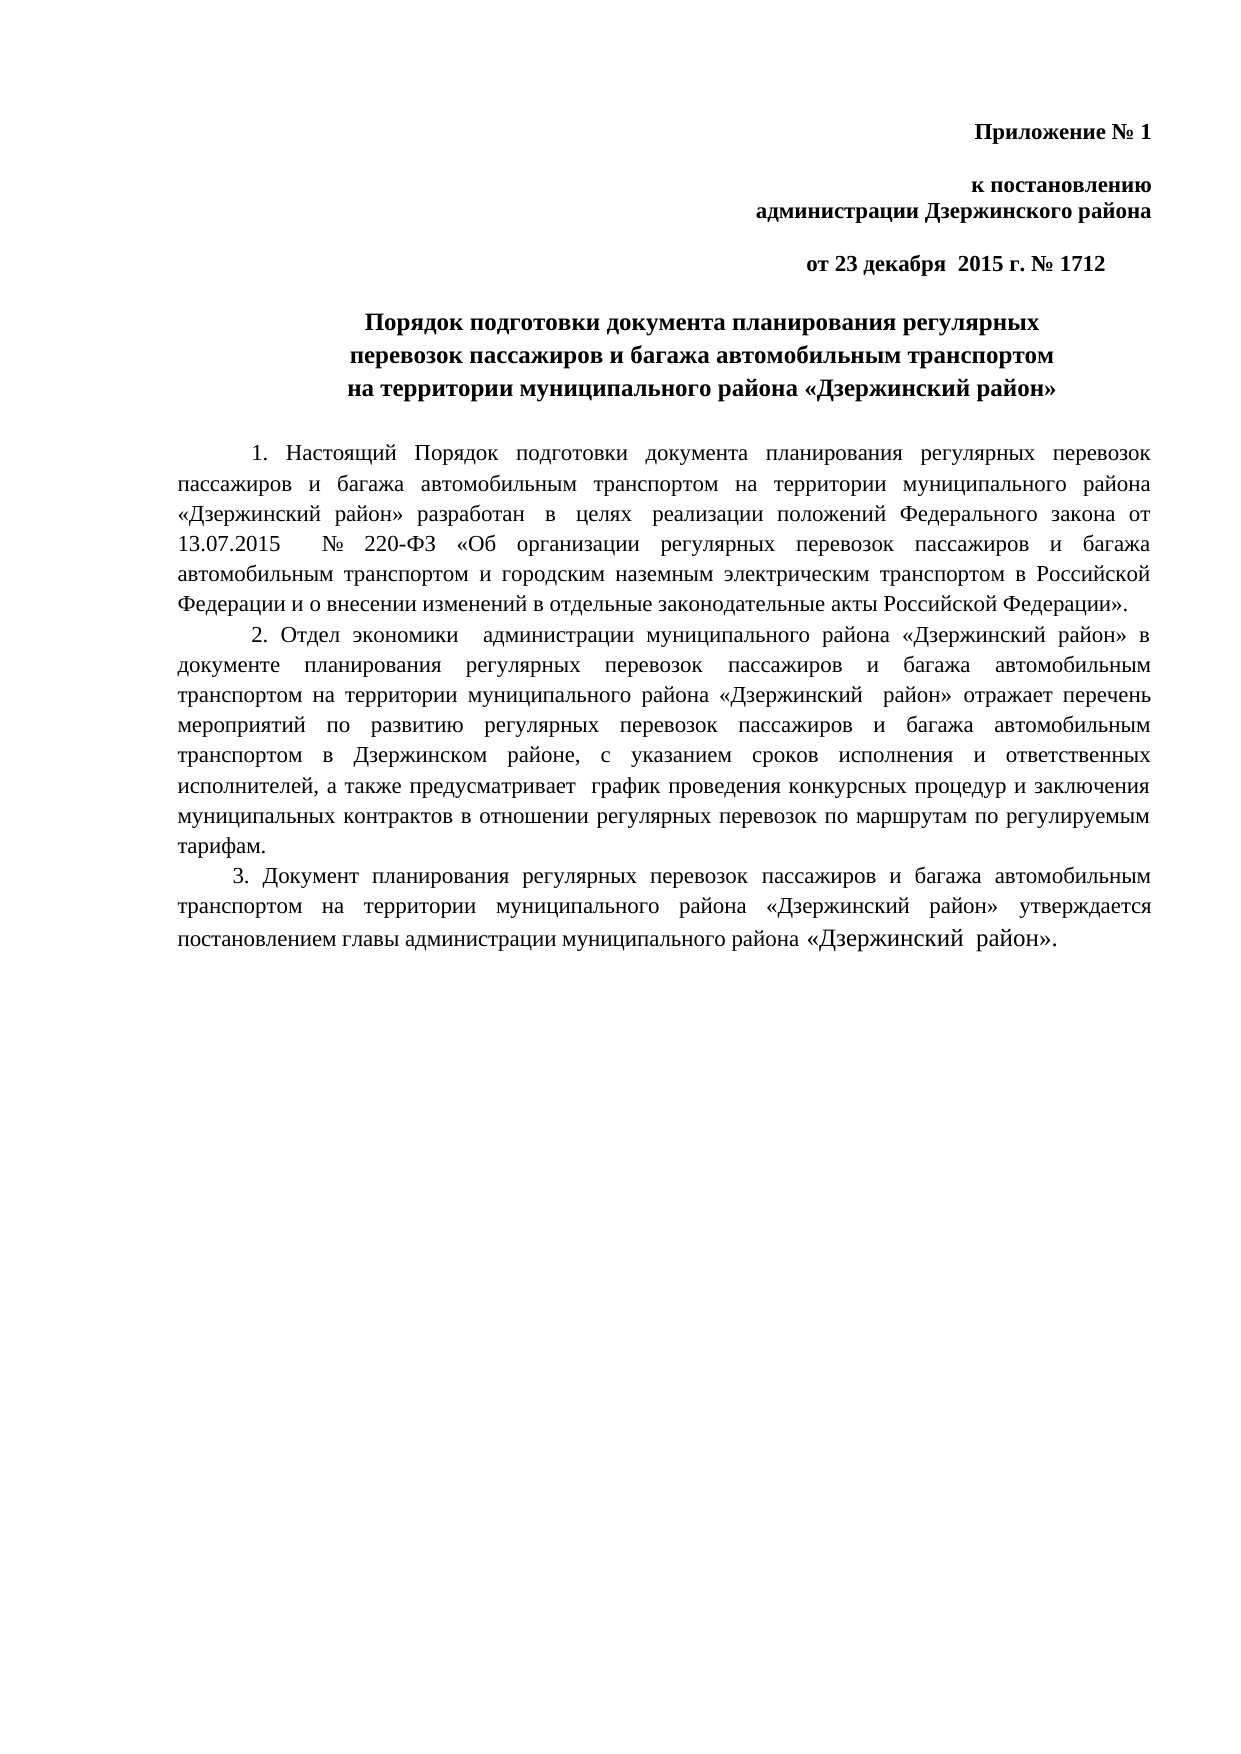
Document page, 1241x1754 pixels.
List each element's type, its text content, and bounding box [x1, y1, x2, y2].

text Порядок подготовки документа планирования регулярных [177, 307, 1152, 336]
text от 23 декабря . № 1712 [177, 250, 1152, 276]
text администрации Дзержинского района [177, 197, 1152, 223]
text к постановлению [177, 171, 1152, 197]
text перевозок пассажиров и багажа автомобильным транспортом [177, 340, 1152, 369]
text Приложение № 1 [177, 118, 1152, 144]
text на территории муниципального района «Дзержинский район» [177, 373, 1152, 402]
text 3. Документ планирования регулярных перевозок пассажиров и багажа автомобильным транспортом на территории муниципального района «Дзержинский район» утверждается постановлением главы администрации муниципального района «Дзержинский район». [177, 862, 1152, 952]
text 2. Отдел экономики администрации муниципального района «Дзержинский район» в документе планирования регулярных перевозок пассажиров и багажа автомобильным транспортом на территории муниципального района «Дзержинский район» отражает перечень мероприятий по развитию регулярных перевозок пассажиров и багажа автомобильным транспортом в Дзержинском районе, с указанием сроков исполнения и ответственных исполнителей, а также предусматривает график проведения конкурсных процедур и заключения муниципальных контрактов в отношении регулярных перевозок по маршрутам по регулируемым тарифам. [177, 621, 1152, 858]
text 1. Настоящий Порядок подготовки документа планирования регулярных перевозок пассажиров и багажа автомобильным транспортом на территории муниципального района «Дзержинский район» разработан в целях реализации положений Федерального закона от 13.07.2015 № 220-ФЗ «Об организации регулярных перевозок пассажиров и багажа автомобильным транспортом и городским наземным электрическим транспортом в Российской Федерации и о внесении изменений в отдельные законодательные акты Российской Федерации». [177, 439, 1152, 617]
